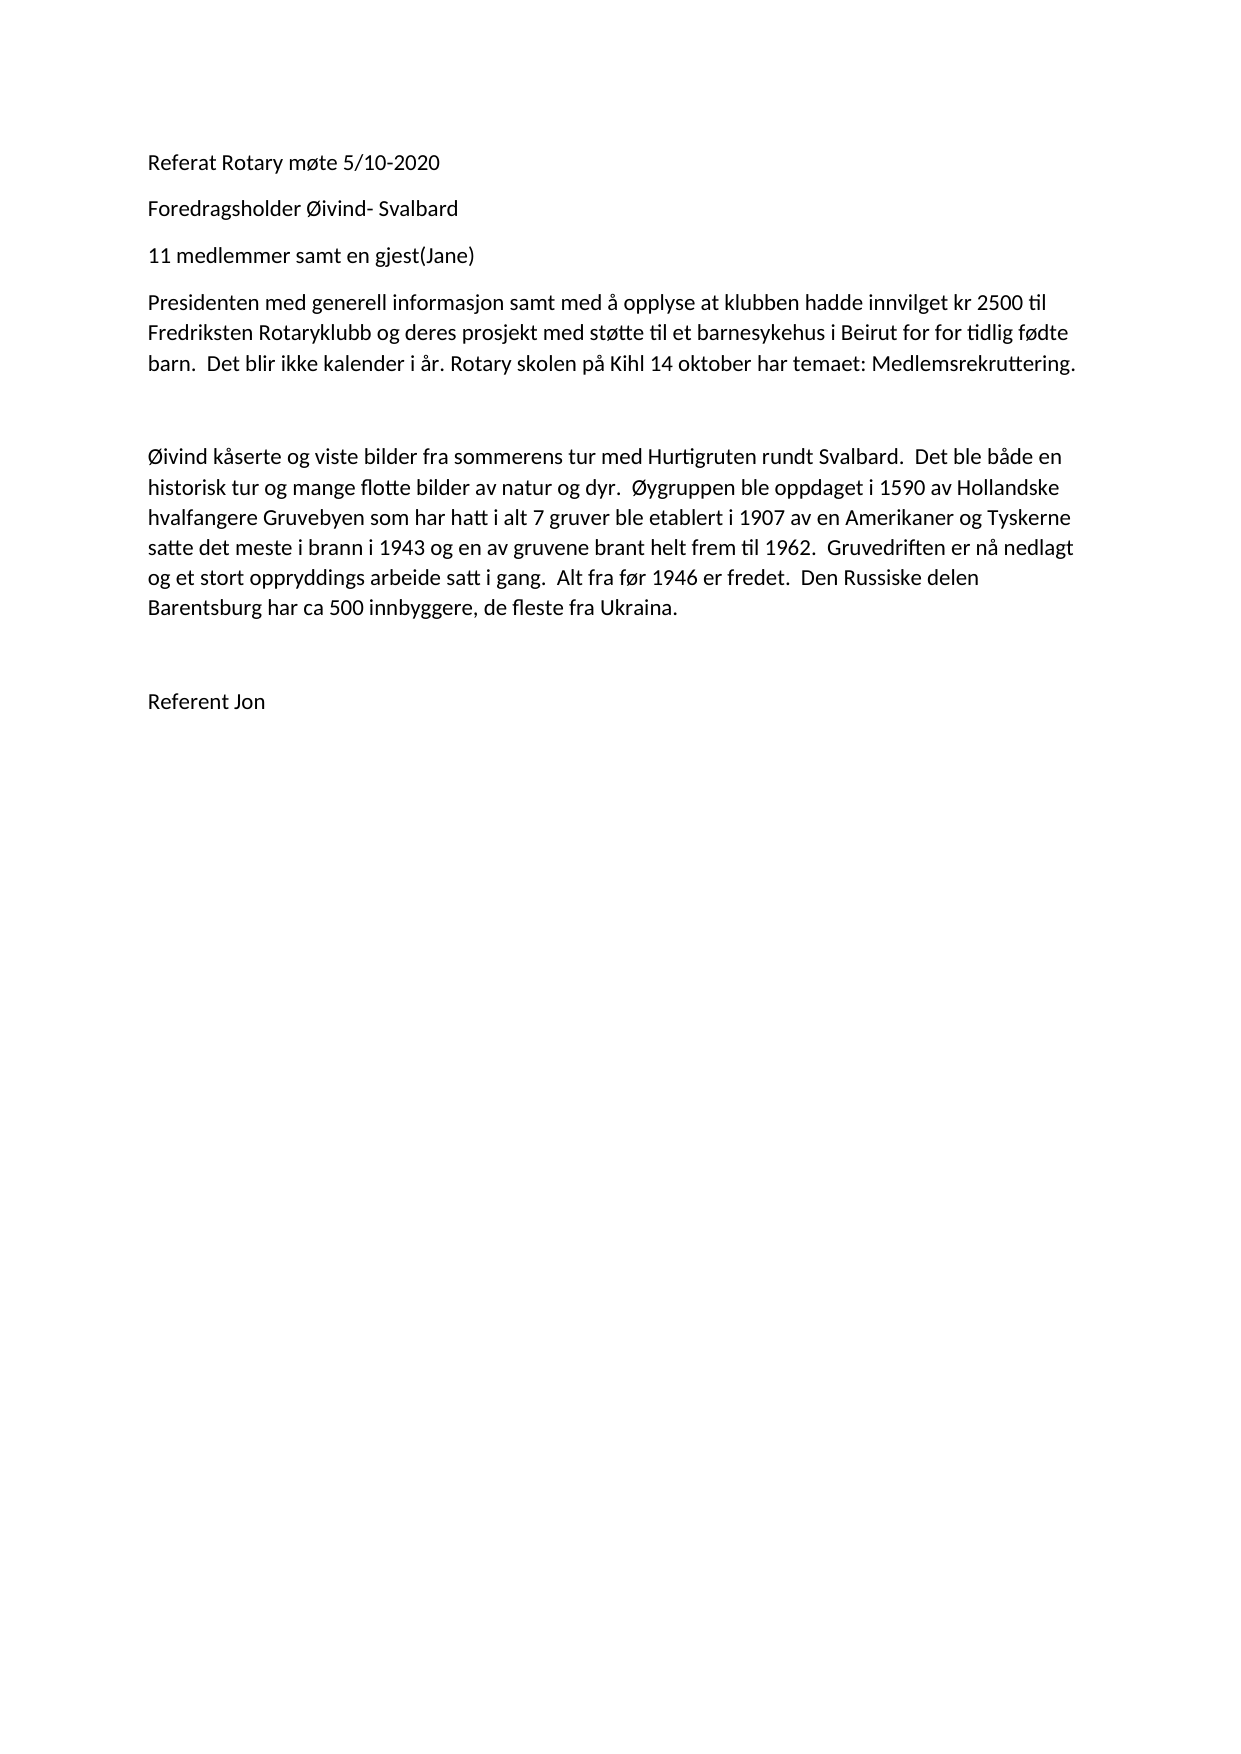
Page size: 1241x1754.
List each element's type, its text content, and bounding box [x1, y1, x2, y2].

text 11 medlemmer samt en gjest(Jane) [148, 241, 1093, 269]
text Referat Rotary møte 5/10-2020 [148, 148, 1093, 176]
text Øivind kåserte og viste bilder fra sommerens tur med Hurtigruten rundt Svalbard. Det ble både en historisk tur og mange flotte bilder av natur og dyr. Øygruppen ble oppdaget i 1590 av Hollandske hvalfangere Gruvebyen som har hatt i alt 7 gruver ble etablert i 1907 av en Amerikaner og Tyskerne satte det meste i brann i 1943 og en av gruvene brant helt frem til 1962. Gruvedriften er nå nedlagt og et stort oppryddings arbeide satt i gang. Alt fra før 1946 er fredet. Den Russiske delen Barentsburg har ca 500 innbyggere, de fleste fra Ukraina. [148, 442, 1093, 621]
text Referent Jon [148, 687, 1093, 715]
text Foredragsholder Øivind- Svalbard [148, 194, 1093, 222]
text Presidenten med generell informasjon samt med å opplyse at klubben hadde innvilget kr 2500 til Fredriksten Rotaryklubb og deres prosjekt med støtte til et barnesykehus i Beirut for for tidlig fødte barn. Det blir ikke kalender i år. Rotary skolen på Kihl 14 oktober har temaet: Medlemsrekruttering. [148, 288, 1093, 377]
